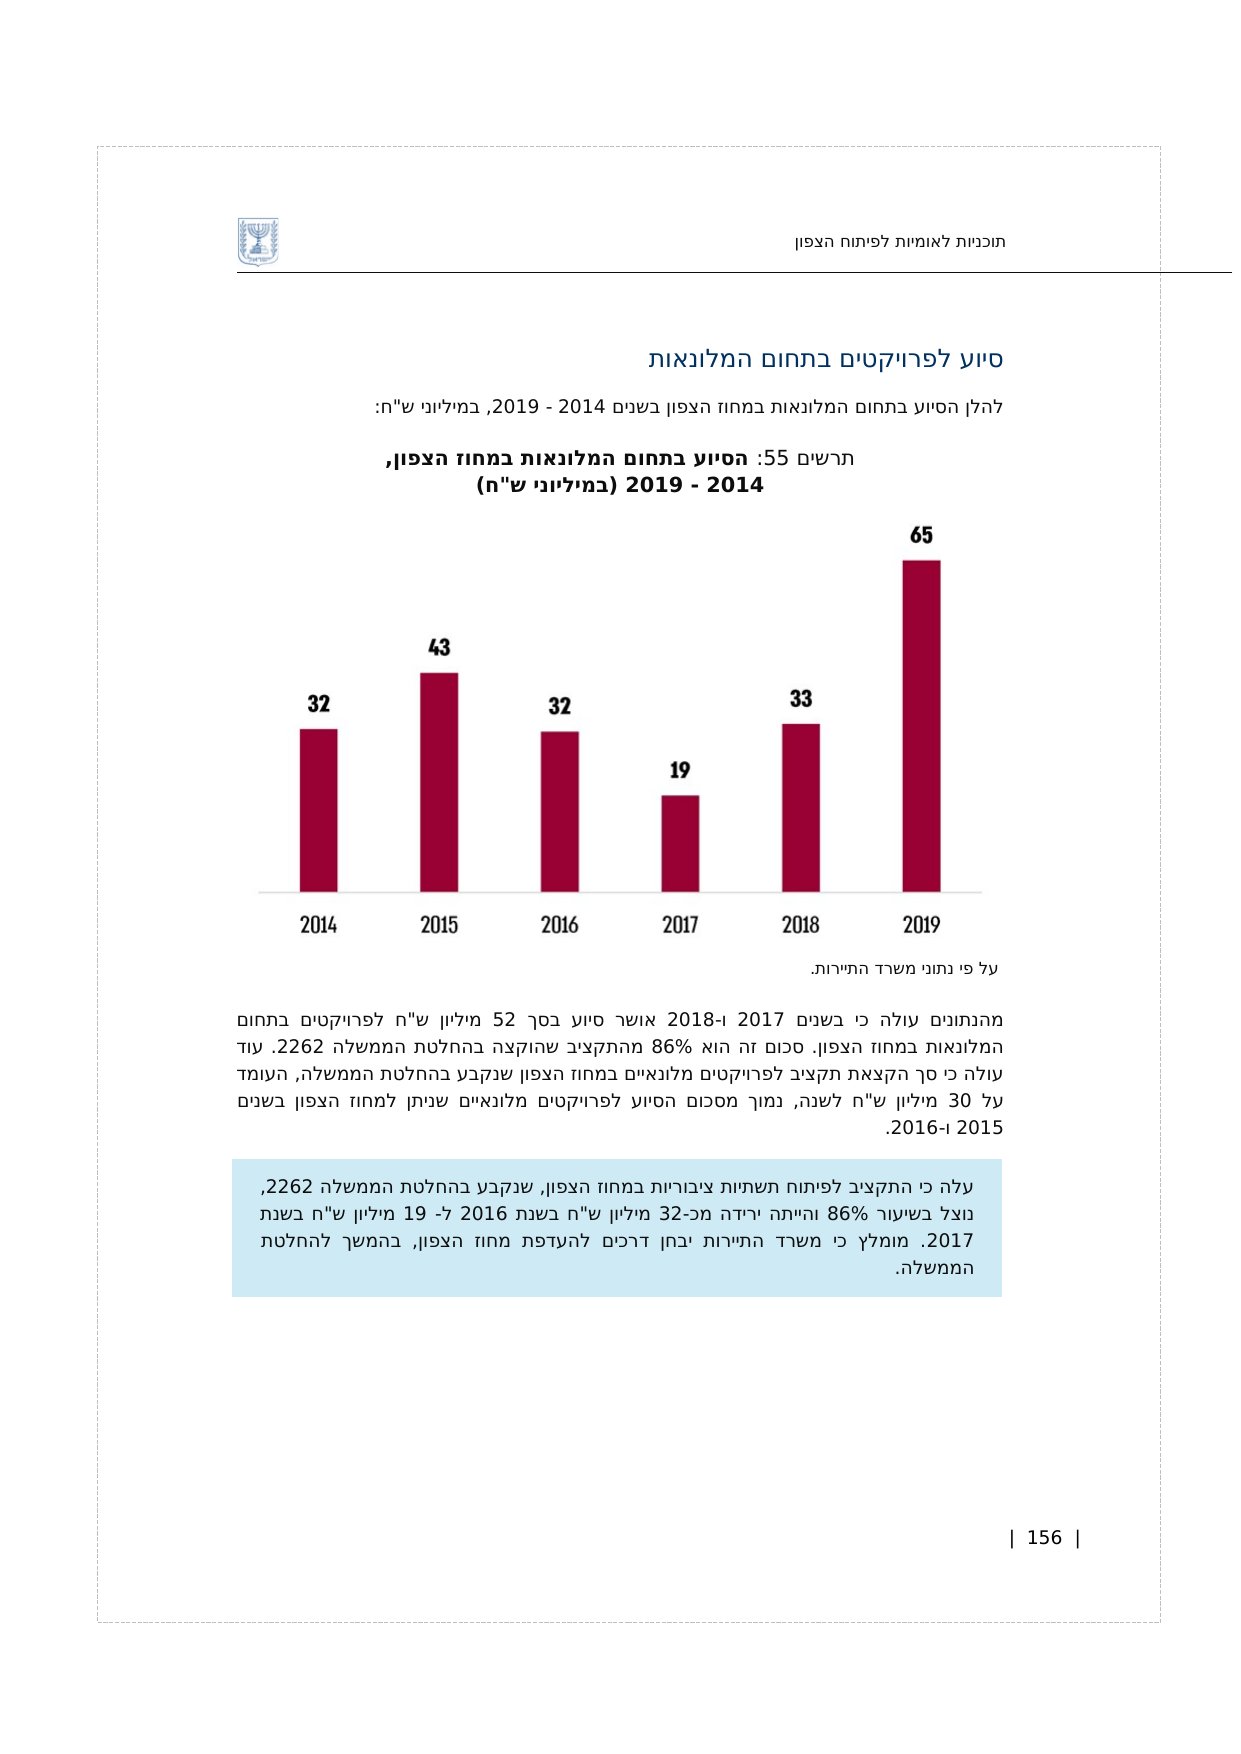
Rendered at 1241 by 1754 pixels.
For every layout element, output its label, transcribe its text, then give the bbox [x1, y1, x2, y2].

text מהנתונים עולה כי בשנים 2017 ו-2018 אושר סיוע בסך 52 מיליון ש"ח לפרויקטים בתחום המלונאות במחוז הצפון. סכום זה הוא 86% מהתקציב שהוקצה בהחלטת הממשלה 2262. עוד עולה כי סך הקצאת תקציב לפרויקטים מלונאיים במחוז הצפון שנקבע בהחלטת הממשלה, העומד על 30 מיליון ש"ח לשנה, נמוך מסכום הסיוע לפרויקטים מלונאיים שניתן למחוז הצפון בשנים 2015 ו-2016. [236, 1004, 1004, 1140]
picture [236, 523, 1004, 938]
text עלה כי התקציב לפיתוח תשתיות ציבוריות במחוז הצפון, שנקבע בהחלטת הממשלה 2262, נוצל בשיעור 86% והייתה ירידה מכ-32 מיליון ש"ח בשנת 2016 ל- 19 מיליון ש"ח בשנת 2017. מומלץ כי משרד התיירות יבחן דרכים להעדפת מחוז הצפון, בהמשך להחלטת הממשלה. [237, 1163, 997, 1293]
text סיוע לפרויקטים בתחום המלונאות [236, 344, 1004, 373]
text להלן הסיוע בתחום המלונאות במחוז הצפון בשנים 2014 - 2019, במיליוני ש"ח: [236, 392, 1004, 419]
text תרשים 55: הסיוע בתחום המלונאות במחוז הצפון, 2014 - 2019 (במיליוני ש"ח) [236, 444, 1004, 498]
text על פי נתוני משרד התיירות. [236, 952, 1004, 979]
